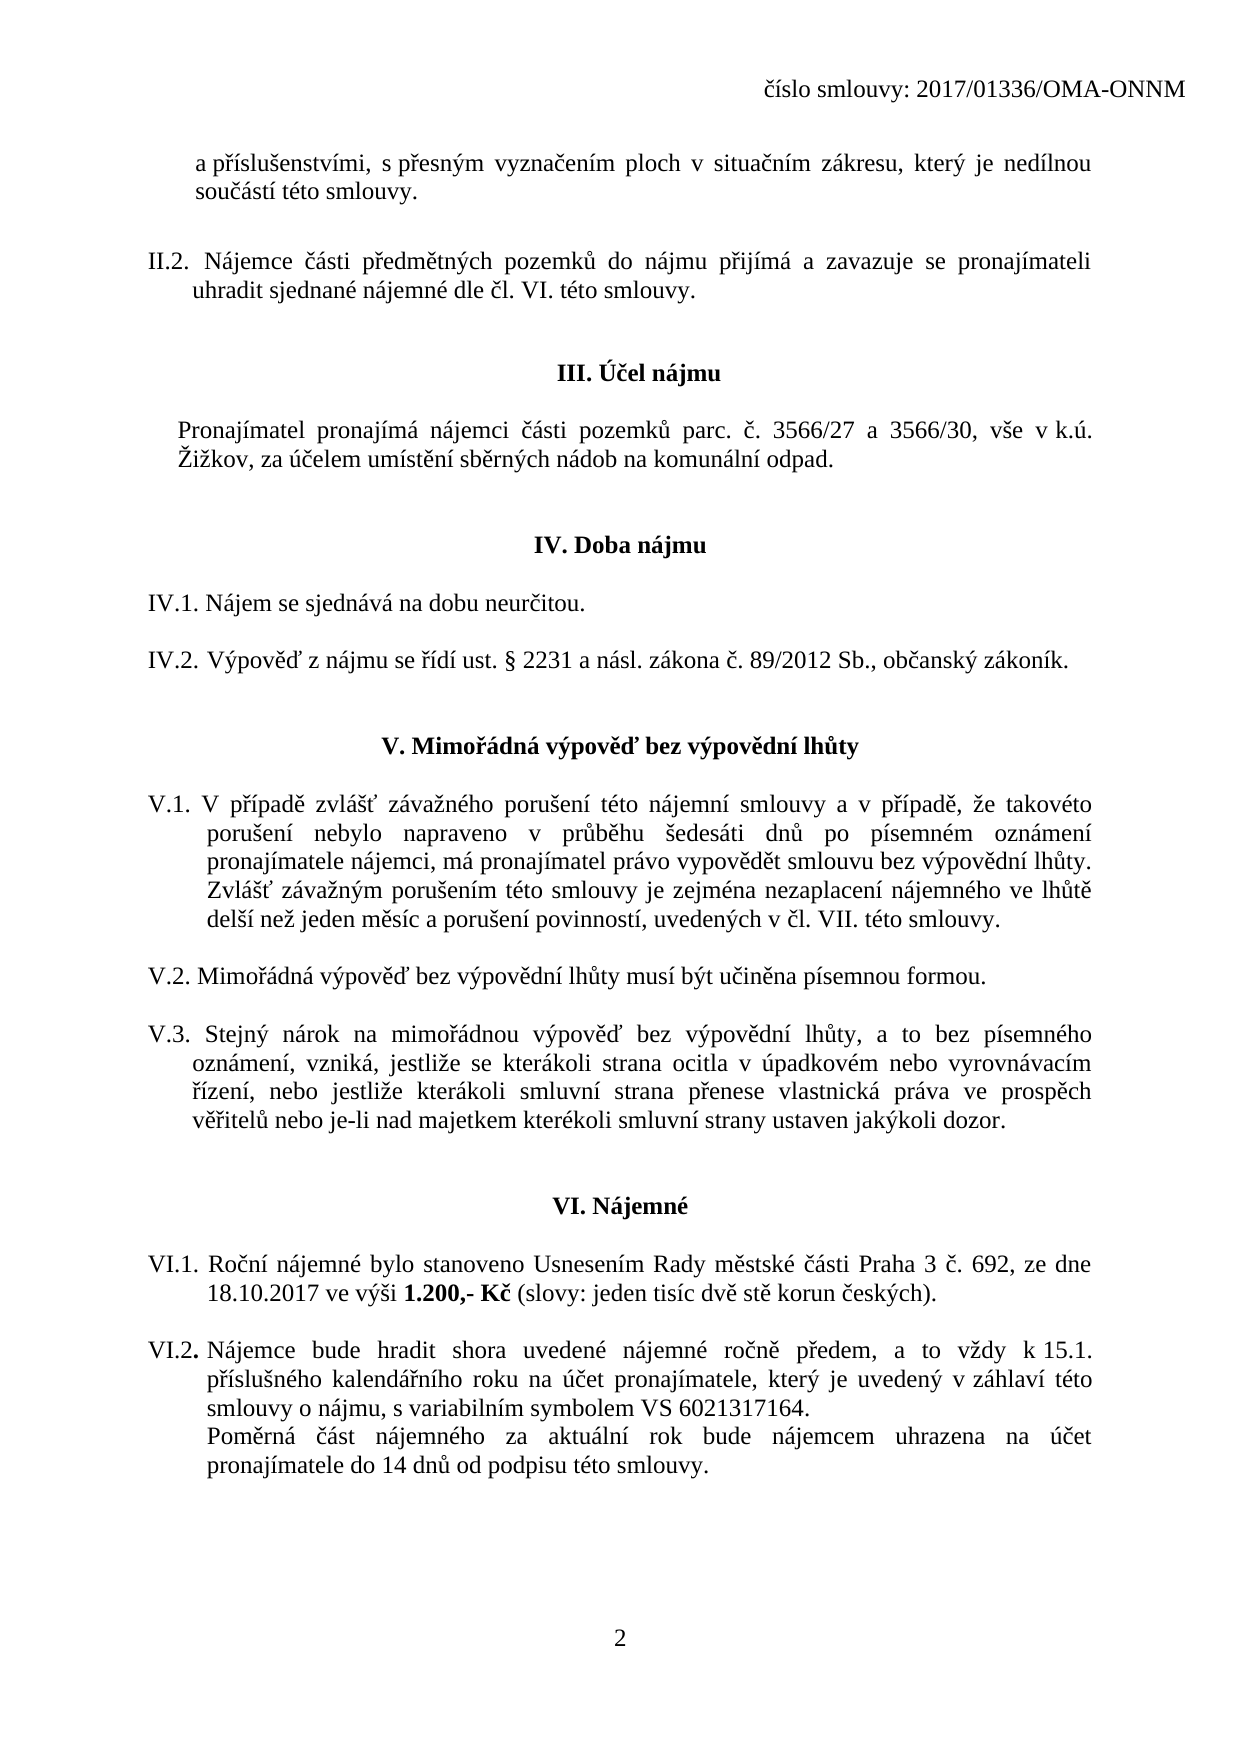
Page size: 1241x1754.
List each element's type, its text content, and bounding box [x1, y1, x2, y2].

subtitle III. Účel nájmu [185, 358, 1093, 386]
text V.3. Stejný nárok na mimořádnou výpověď bez výpovědní lhůty, a to bez písemného oznámení, vzniká, jestliže se kterákoli strana ocitla v úpadkovém nebo vyrovnávacím řízení, nebo jestliže kterákoli smluvní strana přenese vlastnická práva ve prospěch věřitelů nebo je-li nad majetkem kterékoli smluvní strany ustaven jakýkoli dozor. [148, 1019, 1093, 1134]
text VI.1. Roční nájemné bylo stanoveno Usnesením Rady městské části Praha 3 č. 692, ze dne 18.10.2017 ve výši 1.200,- Kč (slovy: jeden tisíc dvě stě korun českých). [148, 1249, 1093, 1306]
text V.1. V případě zvlášť závažného porušení této nájemní smlouvy a v případě, že takovéto porušení nebylo napraveno v průběhu šedesáti dnů po písemném oznámení pronajímatele nájemci, má pronajímatel právo vypovědět smlouvu bez výpovědní lhůty. Zvlášť závažným porušením této smlouvy je zejména nezaplacení nájemného ve lhůtě delší než jeden měsíc a porušení povinností, uvedených v čl. VII. této smlouvy. [148, 789, 1093, 933]
text VI.2. Nájemce bude hradit shora uvedené nájemné ročně předem, a to vždy k 15.1. příslušného kalendářního roku na účet pronajímatele, který je uvedený v záhlaví této smlouvy o nájmu, s variabilním symbolem VS 6021317164. [148, 1335, 1093, 1421]
text IV.1. Nájem se sjednává na dobu neurčitou. [148, 588, 1093, 616]
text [148, 148, 1093, 205]
text IV. Doba nájmu [148, 530, 1093, 559]
text VI. Nájemné [148, 1191, 1093, 1220]
text IV.2. Výpověď z nájmu se řídí ust. § 2231 a násl. zákona č. 89/2012 Sb., občanský zákoník. [148, 645, 1093, 674]
text Poměrná část nájemného za aktuální rok bude nájemcem uhrazena na účet pronajímatele do 14 dnů od podpisu této smlouvy. [207, 1421, 1093, 1479]
text V. Mimořádná výpověď bez výpovědní lhůty [148, 731, 1093, 760]
text II.2. Nájemce části předmětných pozemků do nájmu přijímá a zavazuje se pronajímateli uhradit sjednané nájemné dle čl. VI. této smlouvy. [148, 246, 1093, 304]
text Pronajímatel pronajímá nájemci části pozemků parc. č. 3566/27 a 3566/30, vše v k.ú. Žižkov, za účelem umístění sběrných nádob na komunální odpad. [177, 415, 1093, 473]
text V.2. Mimořádná výpověď bez výpovědní lhůty musí být učiněna písemnou formou. [148, 961, 1093, 990]
